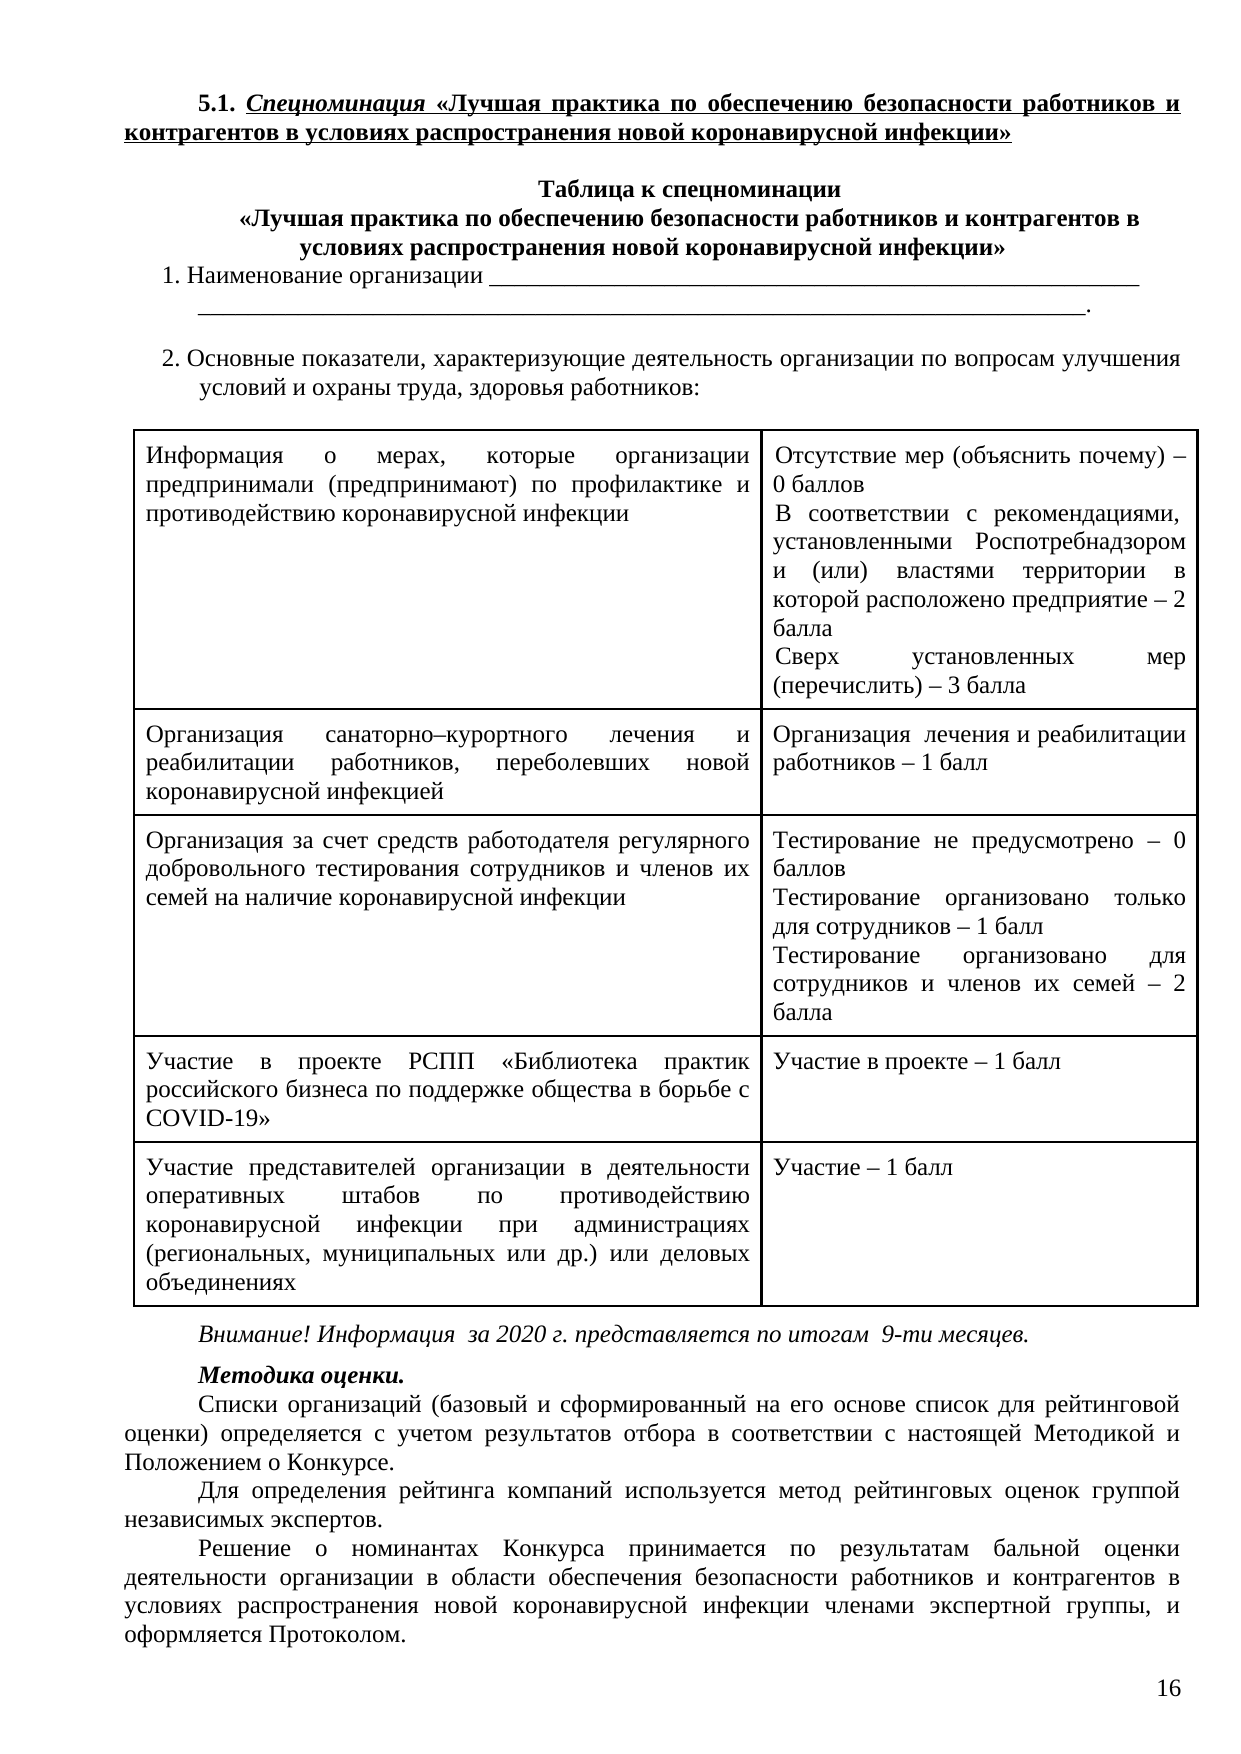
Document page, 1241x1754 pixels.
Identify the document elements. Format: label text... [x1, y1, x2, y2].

table_cell Участие представителей организации в деятельности оперативных штабов по противодействию коронавирусной инфекции при администрациях (региональных, муниципальных или др.) или деловых объединениях [135, 1143, 760, 1304]
table_cell Участие в проекте РСПП «Библиотека практик российского бизнеса по поддержке общества в борьбе с COVID-19» [135, 1037, 760, 1141]
table_header Информация о мерах, которые организации предпринимали (предпринимают) по профилактике и противодействию коронавирусной инфекции [135, 431, 760, 708]
text «Лучшая практика по обеспечению безопасности работников и контрагентов в условиях распространения новой коронавирусной инфекции» [124, 203, 1181, 260]
table_cell Организация за счет средств работодателя регулярного добровольного тестирования сотрудников и членов их семей на наличие коронавирусной инфекции [135, 816, 760, 1035]
text Методика оценки. [124, 1360, 1181, 1389]
table_cell Организация лечения и реабилитации работников – 1 балл [763, 710, 1196, 814]
table_cell Тестирование не предусмотрено – 0 баллов Тестирование организовано только для сотрудников – 1 балл Тестирование организовано для сотрудников и членов их семей – 2 балла [763, 816, 1196, 1035]
table_header Отсутствие мер (объяснить почему) – 0 баллов В соответствии с рекомендациями, установленными Роспотребнадзором и (или) властями территории в которой расположено предприятие – 2 балла Сверх установленных мер (перечислить) – 3 балла [763, 431, 1196, 708]
text Таблица к спецноминации [124, 174, 1181, 203]
text _______________________________________________________________________. [124, 289, 1181, 318]
table_cell Организация санаторно–курортного лечения и реабилитации работников, переболевших новой коронавирусной инфекцией [135, 710, 760, 814]
list Решение о номинантах Конкурса принимается по результатам бальной оценки деятельности организации в области обеспечения безопасности работников и контрагентов в условиях распространения новой коронавирусной инфекции членами экспертной группы, и оформляется Протоколом. [124, 1533, 1181, 1648]
text 5.1. Спецноминация «Лучшая практика по обеспечению безопасности работников и контрагентов в условиях распространения новой коронавирусной инфекции» [124, 88, 1181, 145]
text Внимание! Информация за 2020 г. представляется по итогам 9-ти месяцев. [124, 1319, 1181, 1348]
table_cell Участие в проекте – 1 балл [763, 1037, 1196, 1141]
text Для определения рейтинга компаний используется метод рейтинговых оценок группой независимых экспертов. [124, 1475, 1181, 1533]
list Основные показатели, характеризующие деятельность организации по вопросам улучшения условий и охраны труда, здоровья работников: [162, 343, 1181, 401]
text Списки организаций (базовый и сформированный на его основе список для рейтинговой оценки) определяется с учетом результатов отбора в соответствии с настоящей Методикой и Положением о Конкурсе. [124, 1389, 1181, 1475]
table_cell Участие – 1 балл [763, 1143, 1196, 1304]
list Наименование организации ____________________________________________________ [162, 260, 1181, 289]
